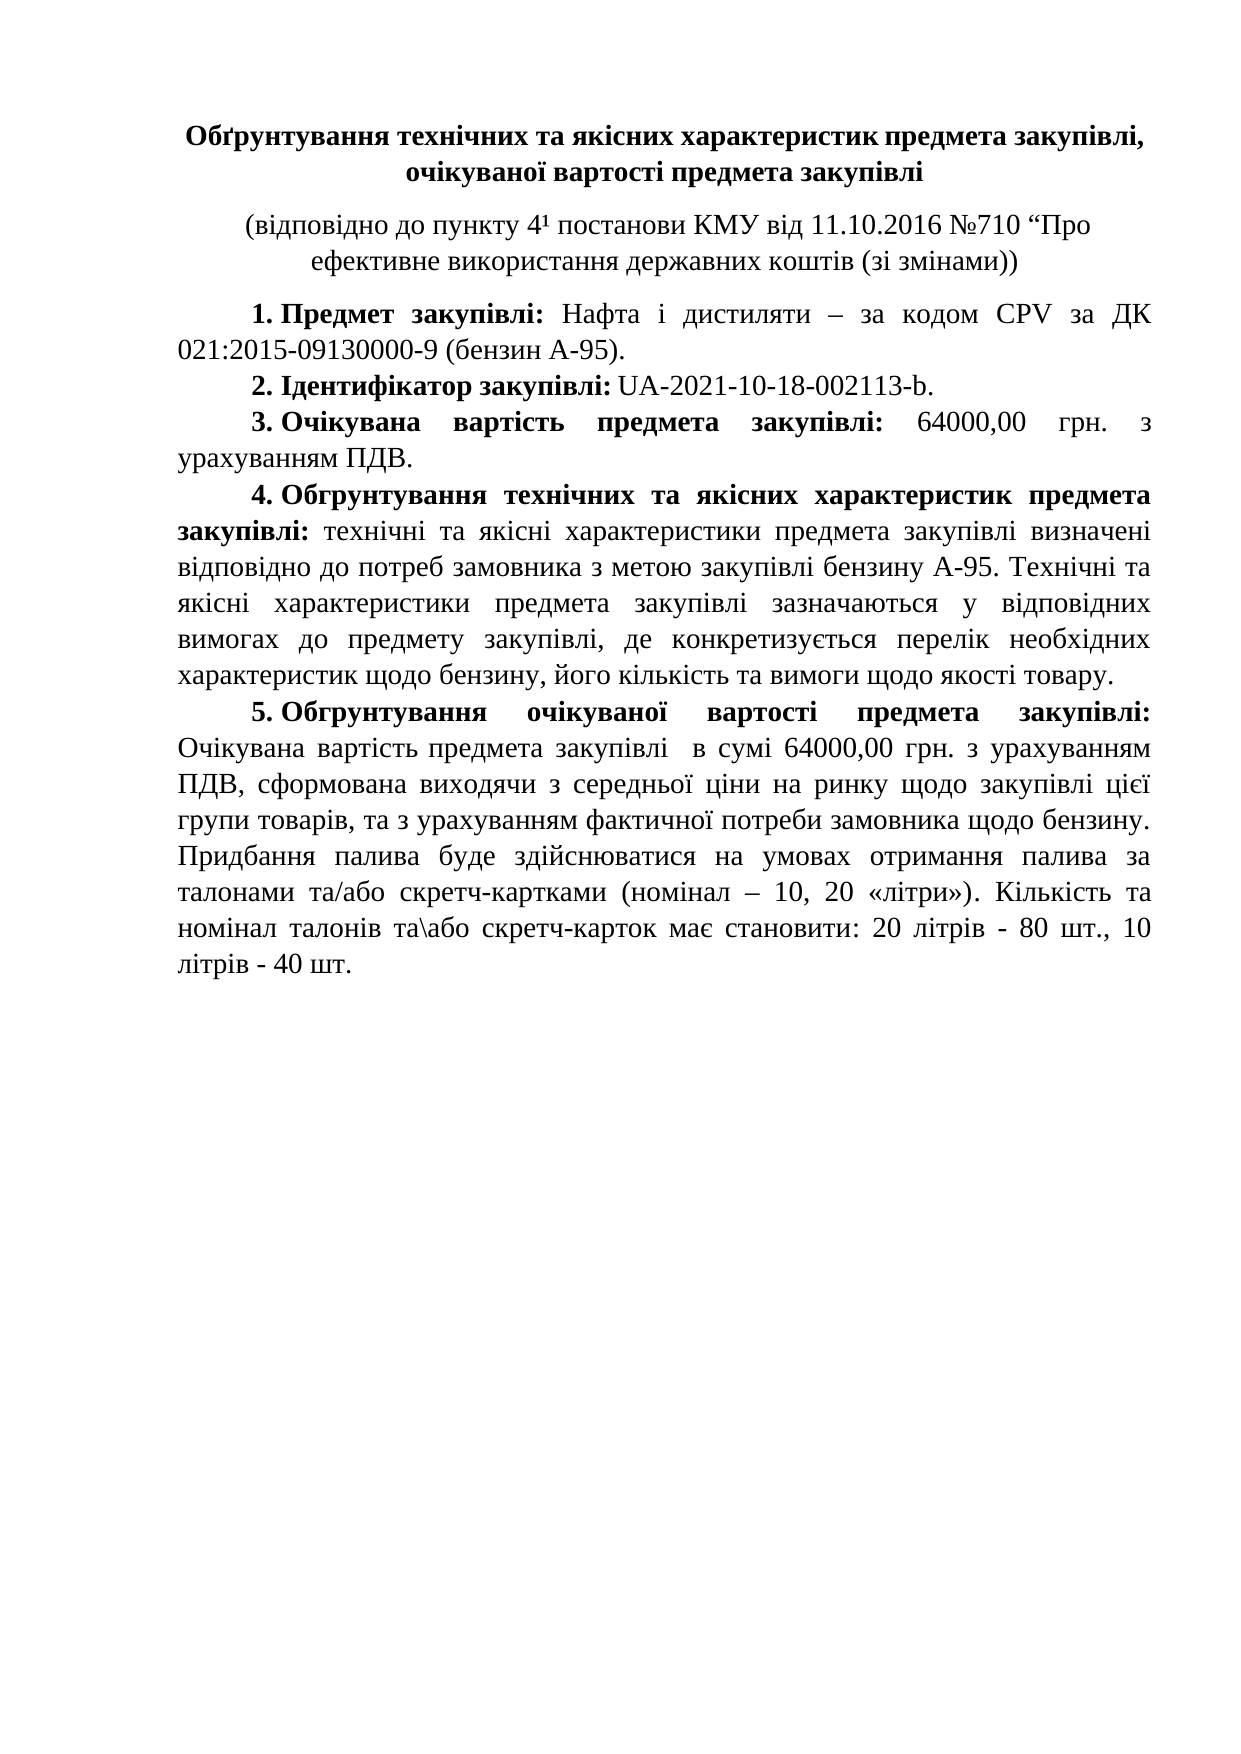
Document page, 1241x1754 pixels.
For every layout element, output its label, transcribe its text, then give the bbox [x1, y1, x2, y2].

list Обгрунтування технічних та якісних характеристик предмета закупівлі: технічні та якісні характеристики предмета закупівлі визначені відповідно до потреб замовника з метою закупівлі бензину А-95. Технічні та якісні характеристики предмета закупівлі зазначаються у відповідних вимогах до предмету закупівлі, де конкретизується перелік необхідних характеристик щодо бензину, його кількість та вимоги щодо якості товару. [177, 477, 1152, 691]
list Предмет закупівлі: Нафта і дистиляти – за кодом СРV за ДК 021:2015-09130000-9 (бензин А-95). [177, 296, 1152, 366]
text (відповідно до пункту 4¹ постанови КМУ від 11.10.2016 №710 “Про ефективне використання державних коштів (зі змінами)) [177, 207, 1152, 277]
text Обґрунтування технічних та якісних характеристик предмета закупівлі, очікуваної вартості предмета закупівлі [177, 118, 1152, 188]
list Обгрунтування очікуваної вартості предмета закупівлі: Очікувана вартість предмета закупівлі в сумі 64000,00 грн. з урахуванням ПДВ, сформована виходячи з середньої ціни на ринку щодо закупівлі цієї групи товарів, та з урахуванням фактичної потреби замовника щодо бензину. Придбання палива буде здійснюватися на умовах отримання палива за талонами та/або скретч-картками (номінал – 10, 20 «літри»). Кількість та номінал талонів та\або скретч-карток має становити: 20 літрів - 80 шт., 10 літрів - 40 шт. [177, 694, 1152, 980]
list Ідентифікатор закупівлі: UA-2021-10-18-002113-b. [177, 368, 1152, 402]
list Очікувана вартість предмета закупівлі: 64000,00 грн. з урахуванням ПДВ. [177, 404, 1152, 474]
